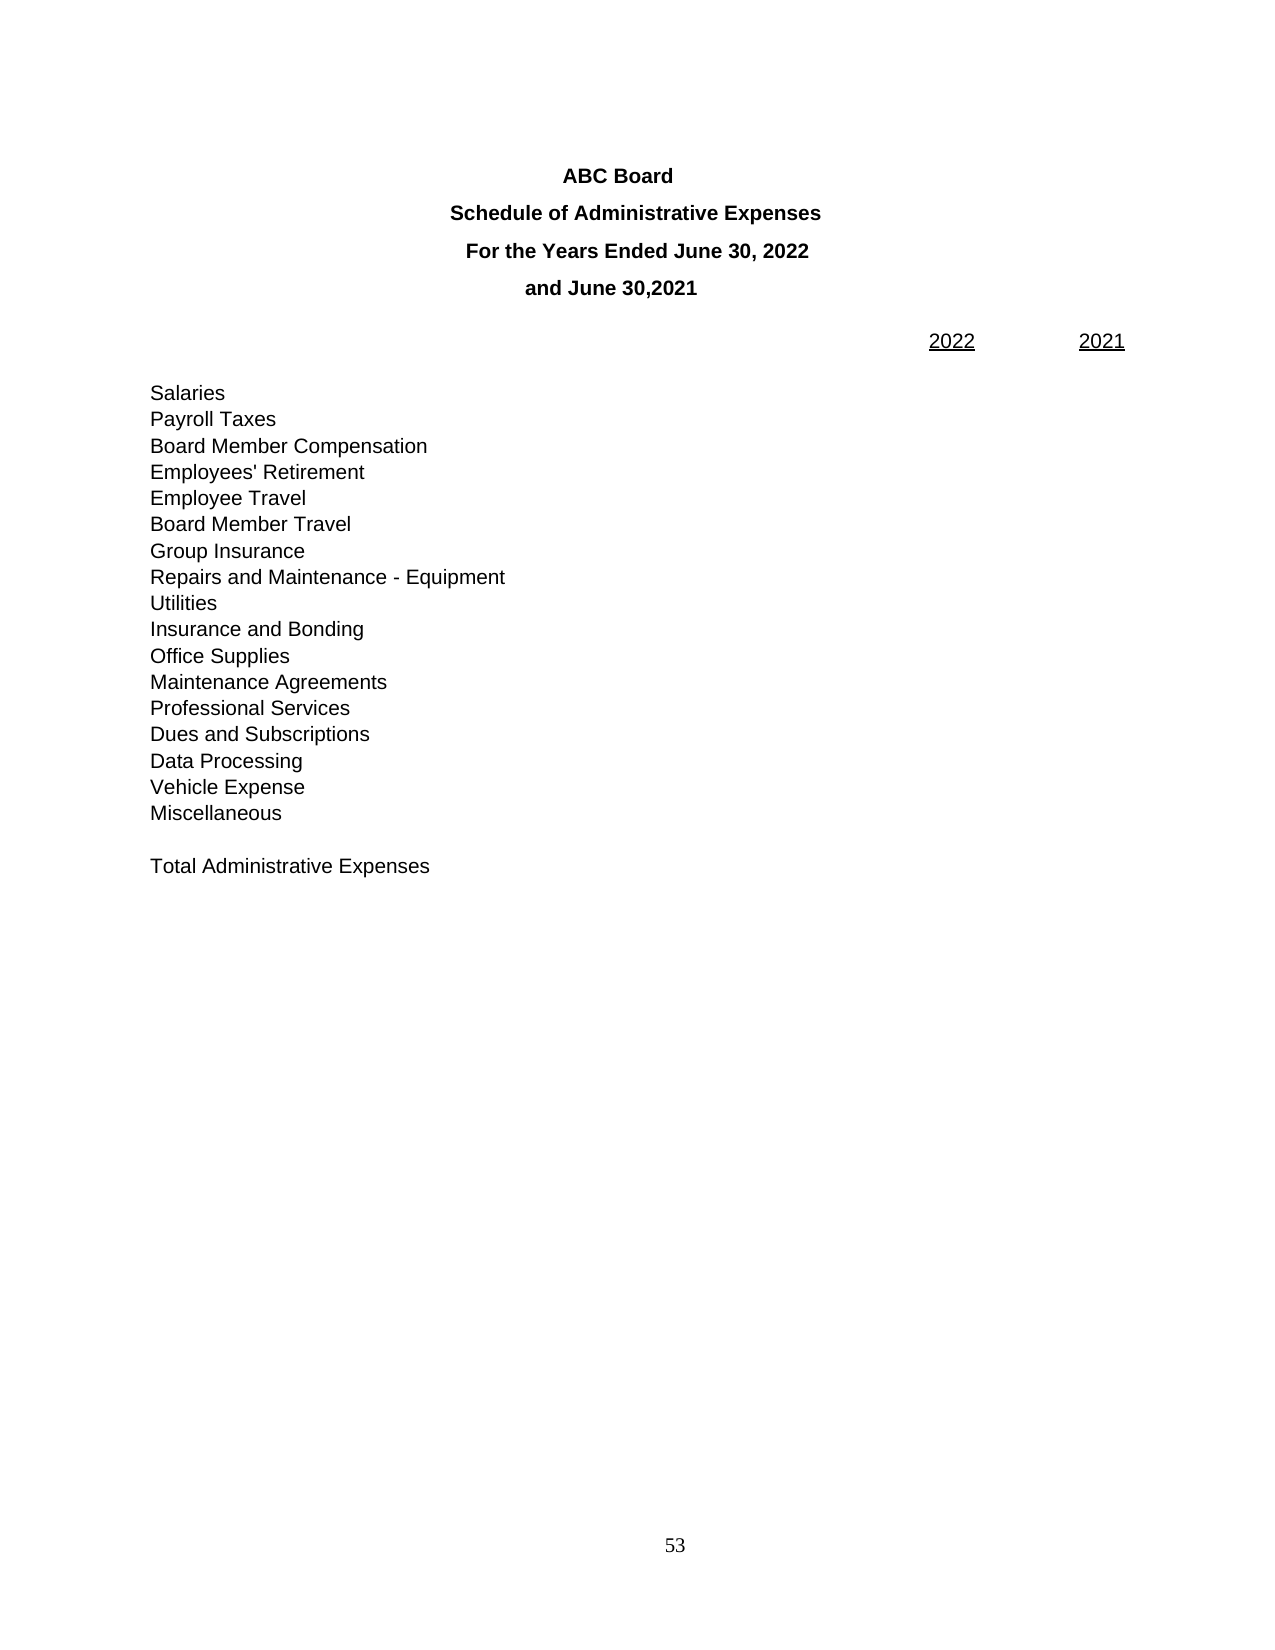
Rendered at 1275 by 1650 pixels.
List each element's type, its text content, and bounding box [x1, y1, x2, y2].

text Data Processing [150, 746, 1125, 772]
text Board Member Travel [150, 510, 1125, 536]
text Vehicle Expense [150, 772, 1125, 799]
text Dues and Subscriptions [150, 720, 1125, 746]
text Insurance and Bonding [150, 615, 1125, 641]
text Group Insurance [150, 536, 1125, 562]
text Total Administrative Expenses [150, 851, 1125, 877]
text Maintenance Agreements [150, 667, 1125, 694]
text Utilities [150, 589, 1125, 615]
text Employee Travel [150, 484, 1125, 510]
text Payroll Taxes [150, 405, 1125, 431]
text Miscellaneous [150, 799, 1125, 825]
text 2022 2021 [150, 326, 1125, 352]
text Professional Services [150, 694, 1125, 720]
text Repairs and Maintenance - Equipment [150, 562, 1125, 589]
text Schedule of Administrative Expenses [150, 187, 1125, 225]
text For the Years Ended June 30, 2022 [150, 225, 1125, 262]
text Employees' Retirement [150, 457, 1125, 484]
text Board Member Compensation [150, 431, 1125, 457]
text Office Supplies [150, 641, 1125, 667]
text and June 30,2021 [150, 262, 1125, 300]
text ABC Board [150, 150, 1125, 187]
text Salaries [150, 379, 1125, 405]
